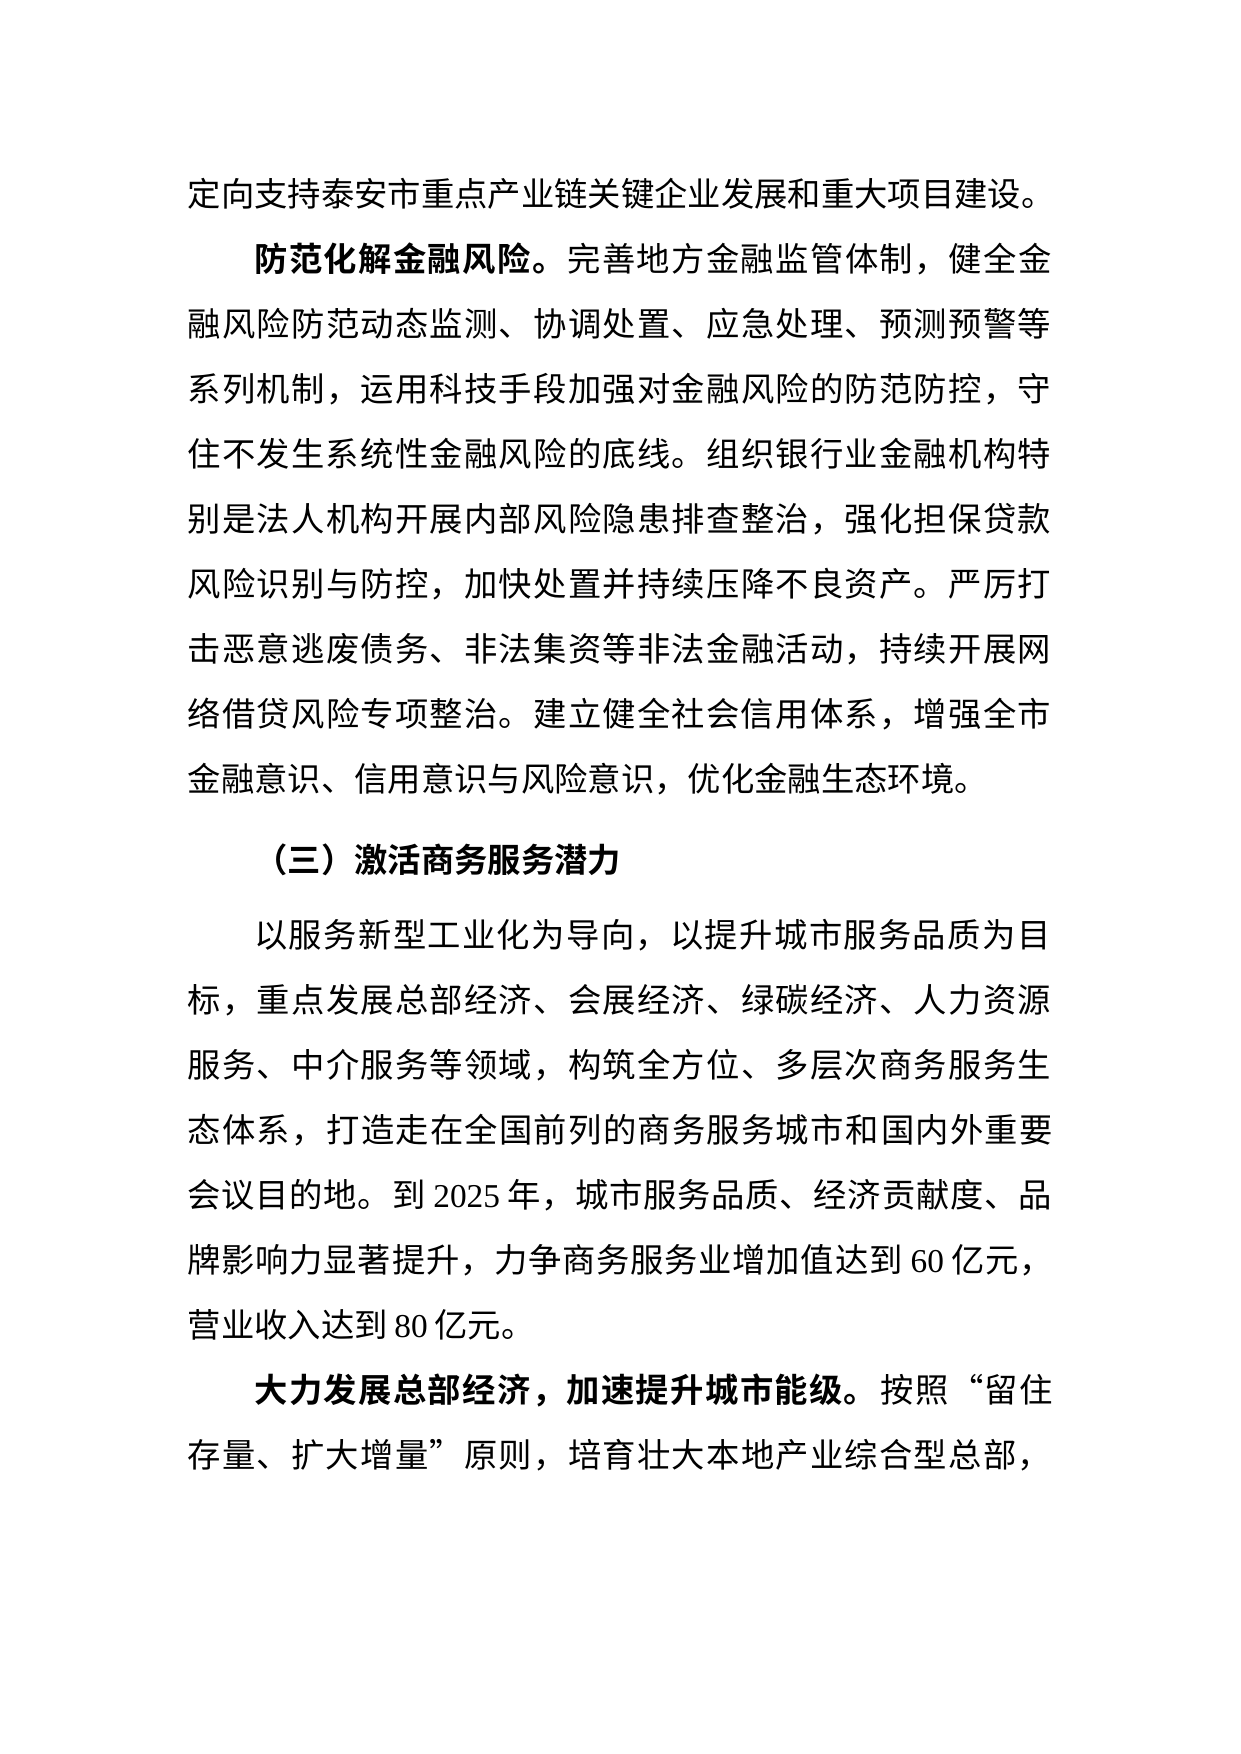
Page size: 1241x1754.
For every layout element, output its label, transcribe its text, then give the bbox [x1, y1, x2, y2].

subtitle （三）激活商务服务潜力 [187, 826, 1053, 884]
text 以服务新型工业化为导向，以提升城市服务品质为目标，重点发展总部经济、会展经济、绿碳经济、人力资源服务、中介服务等领域，构筑全方位、多层次商务服务生态体系，打造走在全国前列的商务服务城市和国内外重要会议目的地。到2025年，城市服务品质、经济贡献度、品牌影响力显著提升，力争商务服务业增加值达到60亿元，营业收入达到80亿元。 [187, 900, 1053, 1355]
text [187, 1355, 1053, 1485]
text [187, 159, 1053, 224]
text 防范化解金融风险。完善地方金融监管体制，健全金融风险防范动态监测、协调处置、应急处理、预测预警等系列机制，运用科技手段加强对金融风险的防范防控，守住不发生系统性金融风险的底线。组织银行业金融机构特别是法人机构开展内部风险隐患排查整治，强化担保贷款风险识别与防控，加快处置并持续压降不良资产。严厉打击恶意逃废债务、非法集资等非法金融活动，持续开展网络借贷风险专项整治。建立健全社会信用体系，增强全市金融意识、信用意识与风险意识，优化金融生态环境。 [187, 224, 1053, 809]
